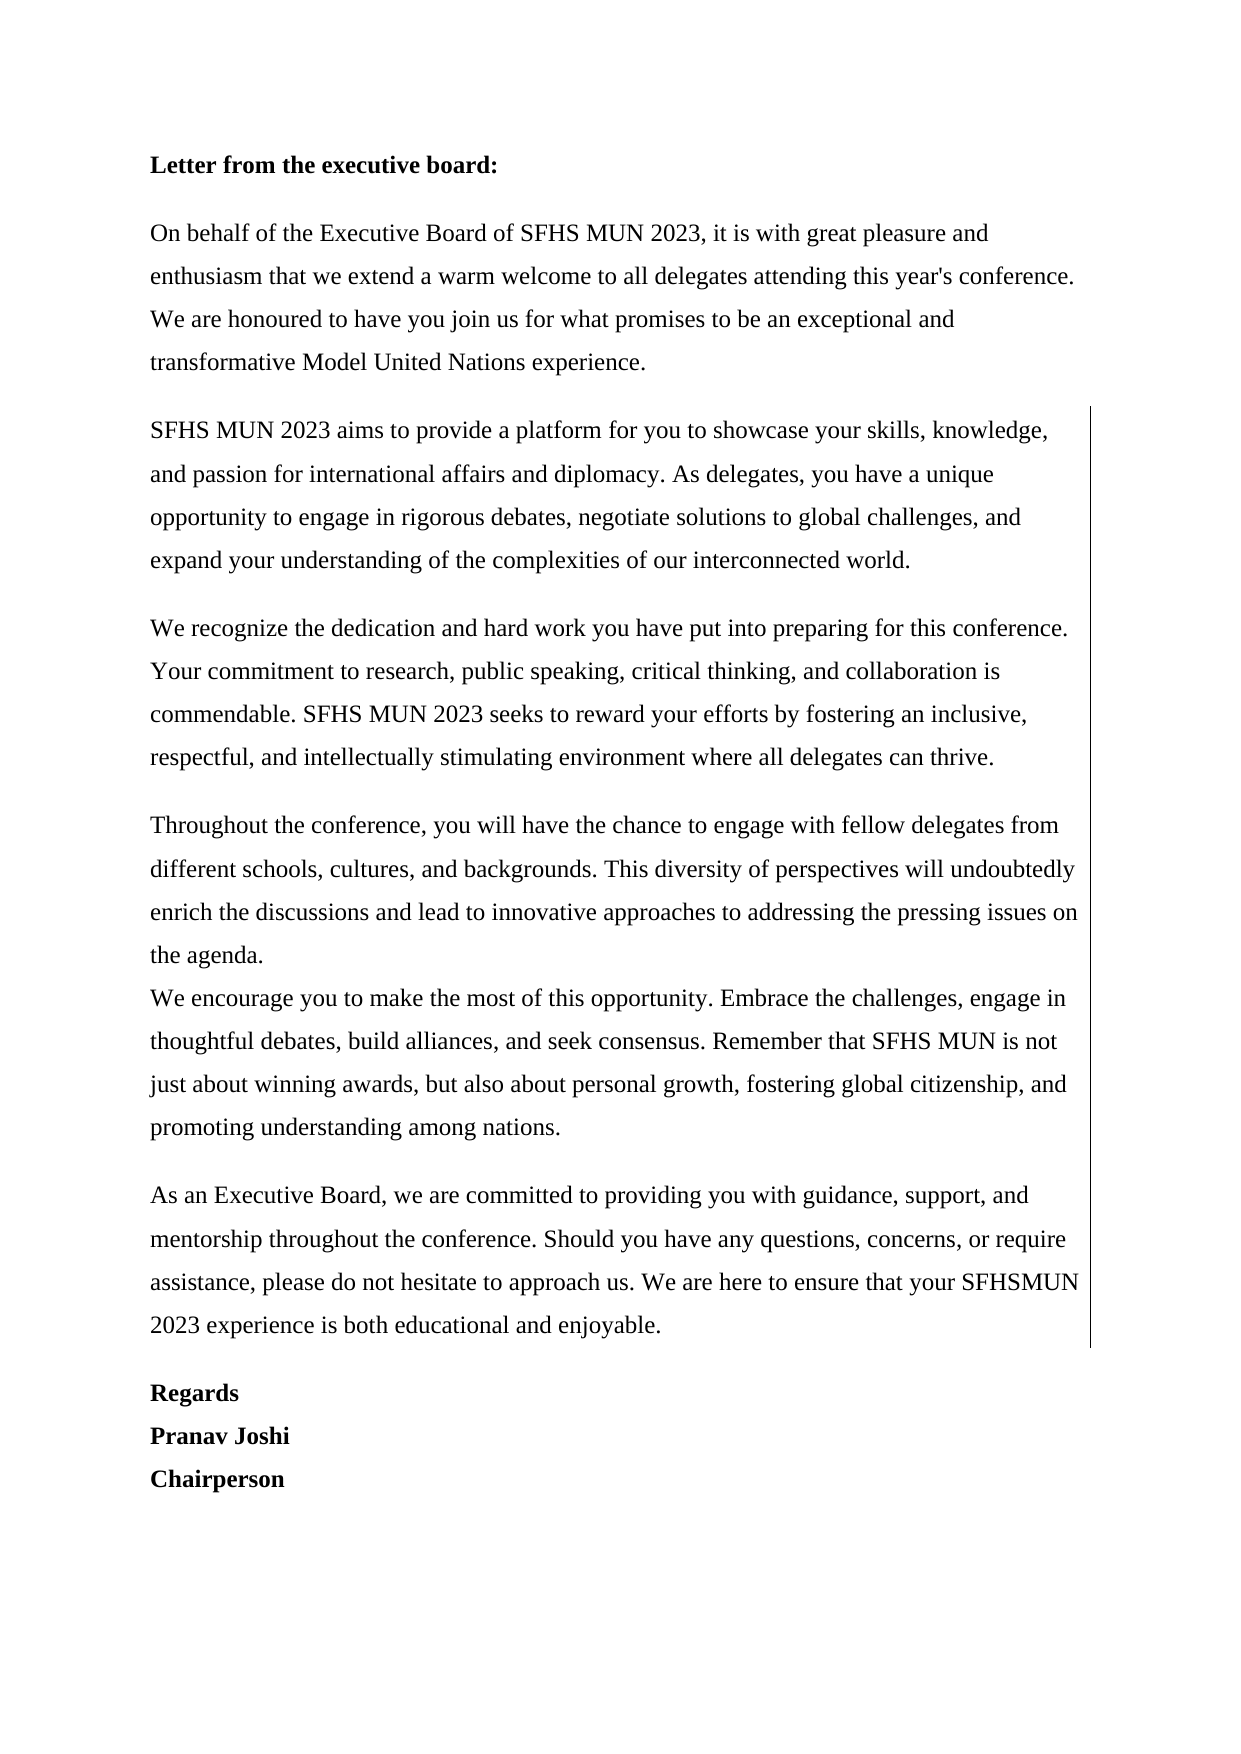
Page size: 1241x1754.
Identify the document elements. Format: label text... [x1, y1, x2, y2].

text On behalf of the Executive Board of SFHS MUN 2023, it is with great pleasure and enthusiasm that we extend a warm welcome to all delegates attending this year's conference. We are honoured to have you join us for what promises to be an exceptional and transformative Model United Nations experience. [150, 218, 1090, 376]
text Regards [150, 1378, 1090, 1407]
text SFHS MUN 2023 aims to provide a platform for you to showcase your skills, knowledge, and passion for international affairs and diplomacy. As delegates, you have a unique opportunity to engage in rigorous debates, negotiate solutions to global challenges, and expand your understanding of the complexities of our interconnected world. [150, 416, 1090, 574]
text Letter from the executive board: [150, 150, 1090, 179]
text As an Executive Board, we are committed to providing you with guidance, support, and mentorship throughout the conference. Should you have any questions, concerns, or require assistance, please do not hesitate to approach us. We are here to ensure that your SFHSMUN 2023 experience is both educational and enjoyable. [150, 1181, 1090, 1339]
text We encourage you to make the most of this opportunity. Embrace the challenges, engage in thoughtful debates, build alliances, and seek consensus. Remember that SFHS MUN is not just about winning awards, but also about personal growth, fostering global citizenship, and promoting understanding among nations. [150, 983, 1090, 1141]
text Throughout the conference, you will have the chance to engage with fellow delegates from different schools, cultures, and backgrounds. This diversity of perspectives will undoubtedly enrich the discussions and lead to innovative approaches to addressing the pressing issues on the agenda. [150, 811, 1090, 969]
text Pranav Joshi [150, 1421, 1090, 1450]
text Chairperson [150, 1464, 1090, 1493]
text We recognize the dedication and hard work you have put into preparing for this conference. Your commitment to research, public speaking, critical thinking, and collaboration is commendable. SFHS MUN 2023 seeks to reward your efforts by fostering an inclusive, respectful, and intellectually stimulating environment where all delegates can thrive. [150, 613, 1090, 771]
